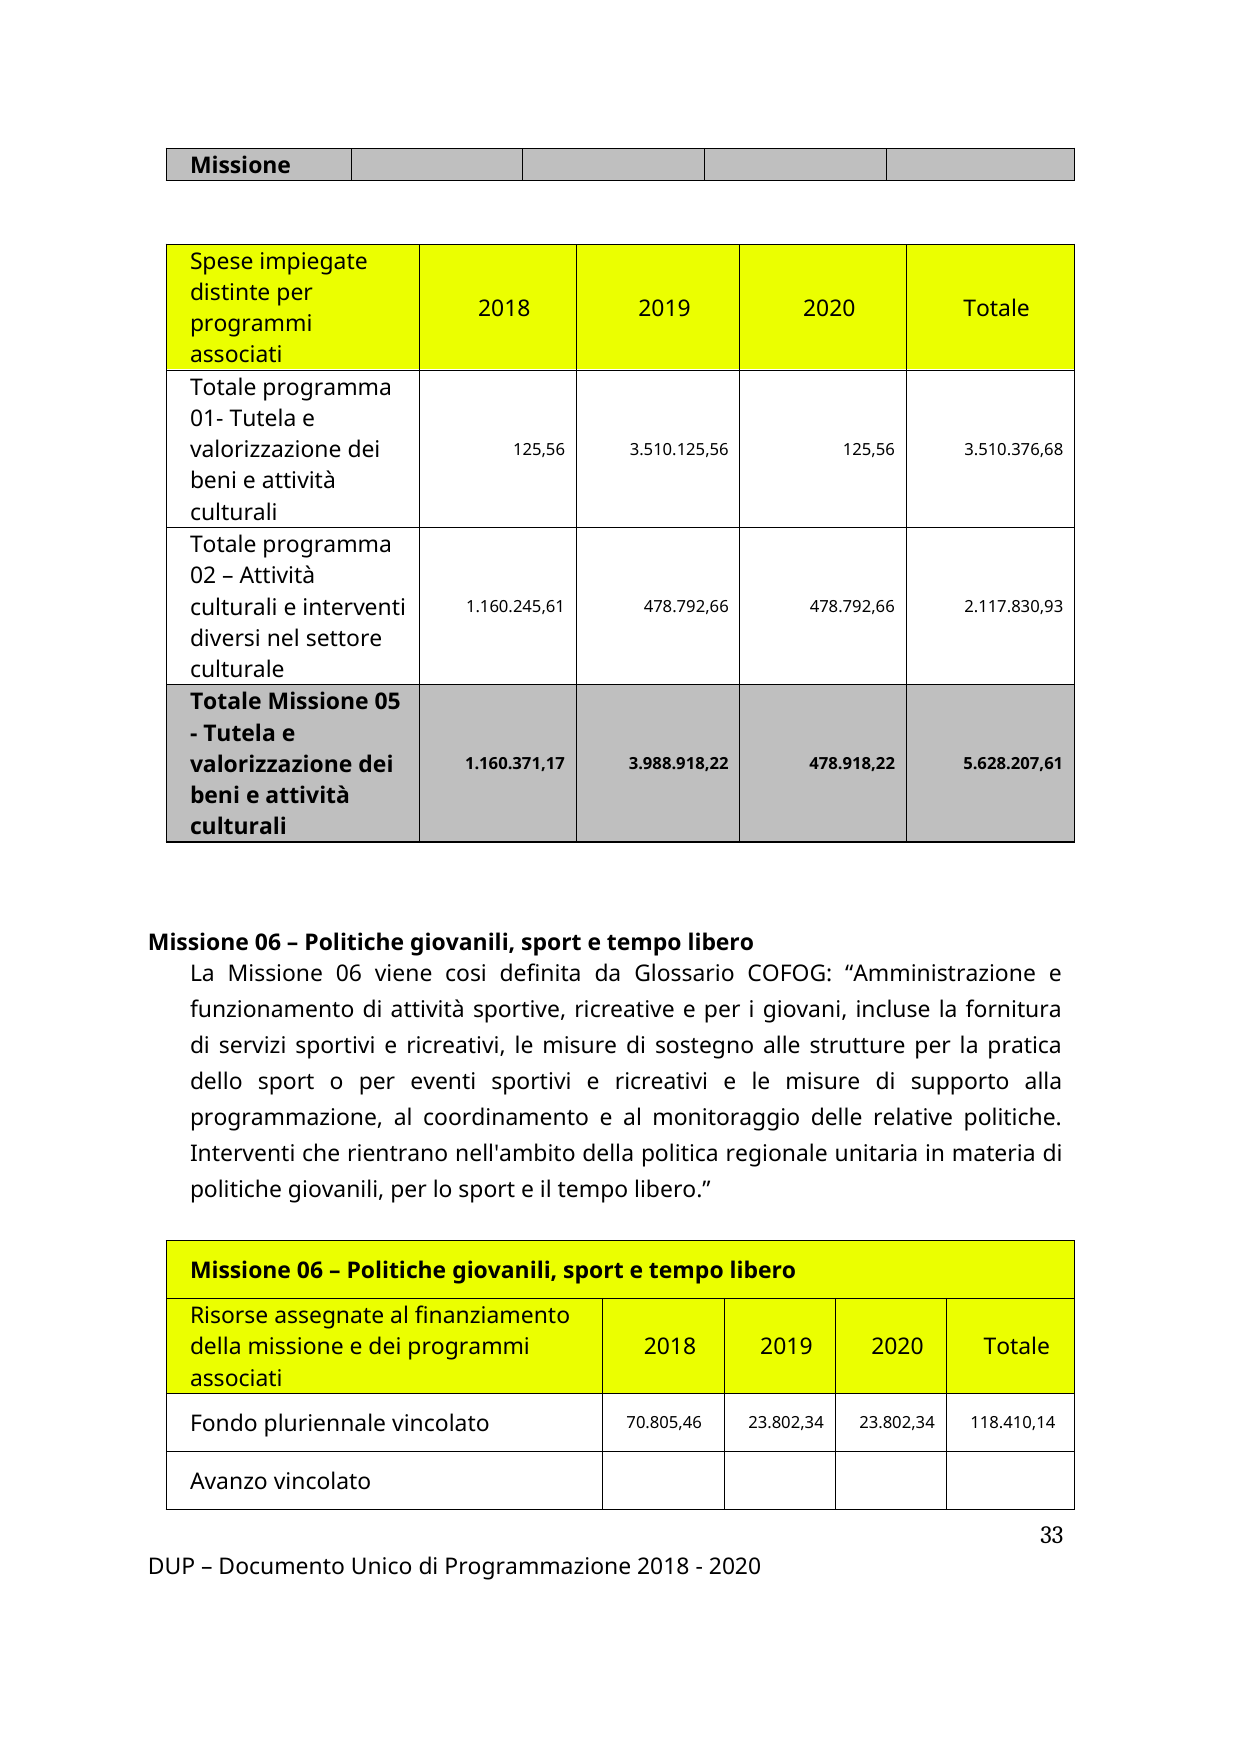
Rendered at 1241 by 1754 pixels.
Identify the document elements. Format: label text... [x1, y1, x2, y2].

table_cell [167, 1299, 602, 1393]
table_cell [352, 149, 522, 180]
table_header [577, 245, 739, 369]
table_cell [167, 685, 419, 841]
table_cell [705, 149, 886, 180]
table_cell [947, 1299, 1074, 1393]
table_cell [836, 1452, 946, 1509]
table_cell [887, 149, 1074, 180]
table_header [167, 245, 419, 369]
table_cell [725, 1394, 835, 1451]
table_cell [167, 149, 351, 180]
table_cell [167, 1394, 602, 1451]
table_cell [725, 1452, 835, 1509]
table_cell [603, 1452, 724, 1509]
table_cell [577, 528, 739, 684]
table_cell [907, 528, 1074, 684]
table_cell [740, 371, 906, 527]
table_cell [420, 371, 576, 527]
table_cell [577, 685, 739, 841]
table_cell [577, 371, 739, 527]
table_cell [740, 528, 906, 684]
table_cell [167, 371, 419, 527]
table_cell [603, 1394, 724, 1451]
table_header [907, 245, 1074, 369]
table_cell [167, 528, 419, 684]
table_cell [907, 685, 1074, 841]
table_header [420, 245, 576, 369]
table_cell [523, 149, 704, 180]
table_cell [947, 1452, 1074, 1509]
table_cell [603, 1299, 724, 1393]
subtitle Missione 06 – Politiche giovanili, sport e tempo libero [148, 926, 1063, 957]
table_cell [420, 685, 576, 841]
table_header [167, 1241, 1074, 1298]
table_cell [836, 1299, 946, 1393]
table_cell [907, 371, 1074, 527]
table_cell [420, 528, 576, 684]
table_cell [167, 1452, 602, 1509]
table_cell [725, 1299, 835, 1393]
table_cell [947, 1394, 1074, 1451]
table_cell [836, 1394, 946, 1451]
text La Missione 06 viene cosi definita da Glossario COFOG: “Amministrazione e funzionamento di attività sportive, ricreative e per i giovani, incluse la fornitura di servizi sportivi e ricreativi, le misure di sostegno alle strutture per la pratica dello sport o per eventi sportivi e ricreativi e le misure di supporto alla programmazione, al coordinamento e al monitoraggio delle relative politiche. Interventi che rientrano nell'ambito della politica regionale unitaria in materia di politiche giovanili, per lo sport e il tempo libero.” [190, 957, 1063, 1204]
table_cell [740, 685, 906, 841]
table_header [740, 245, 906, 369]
